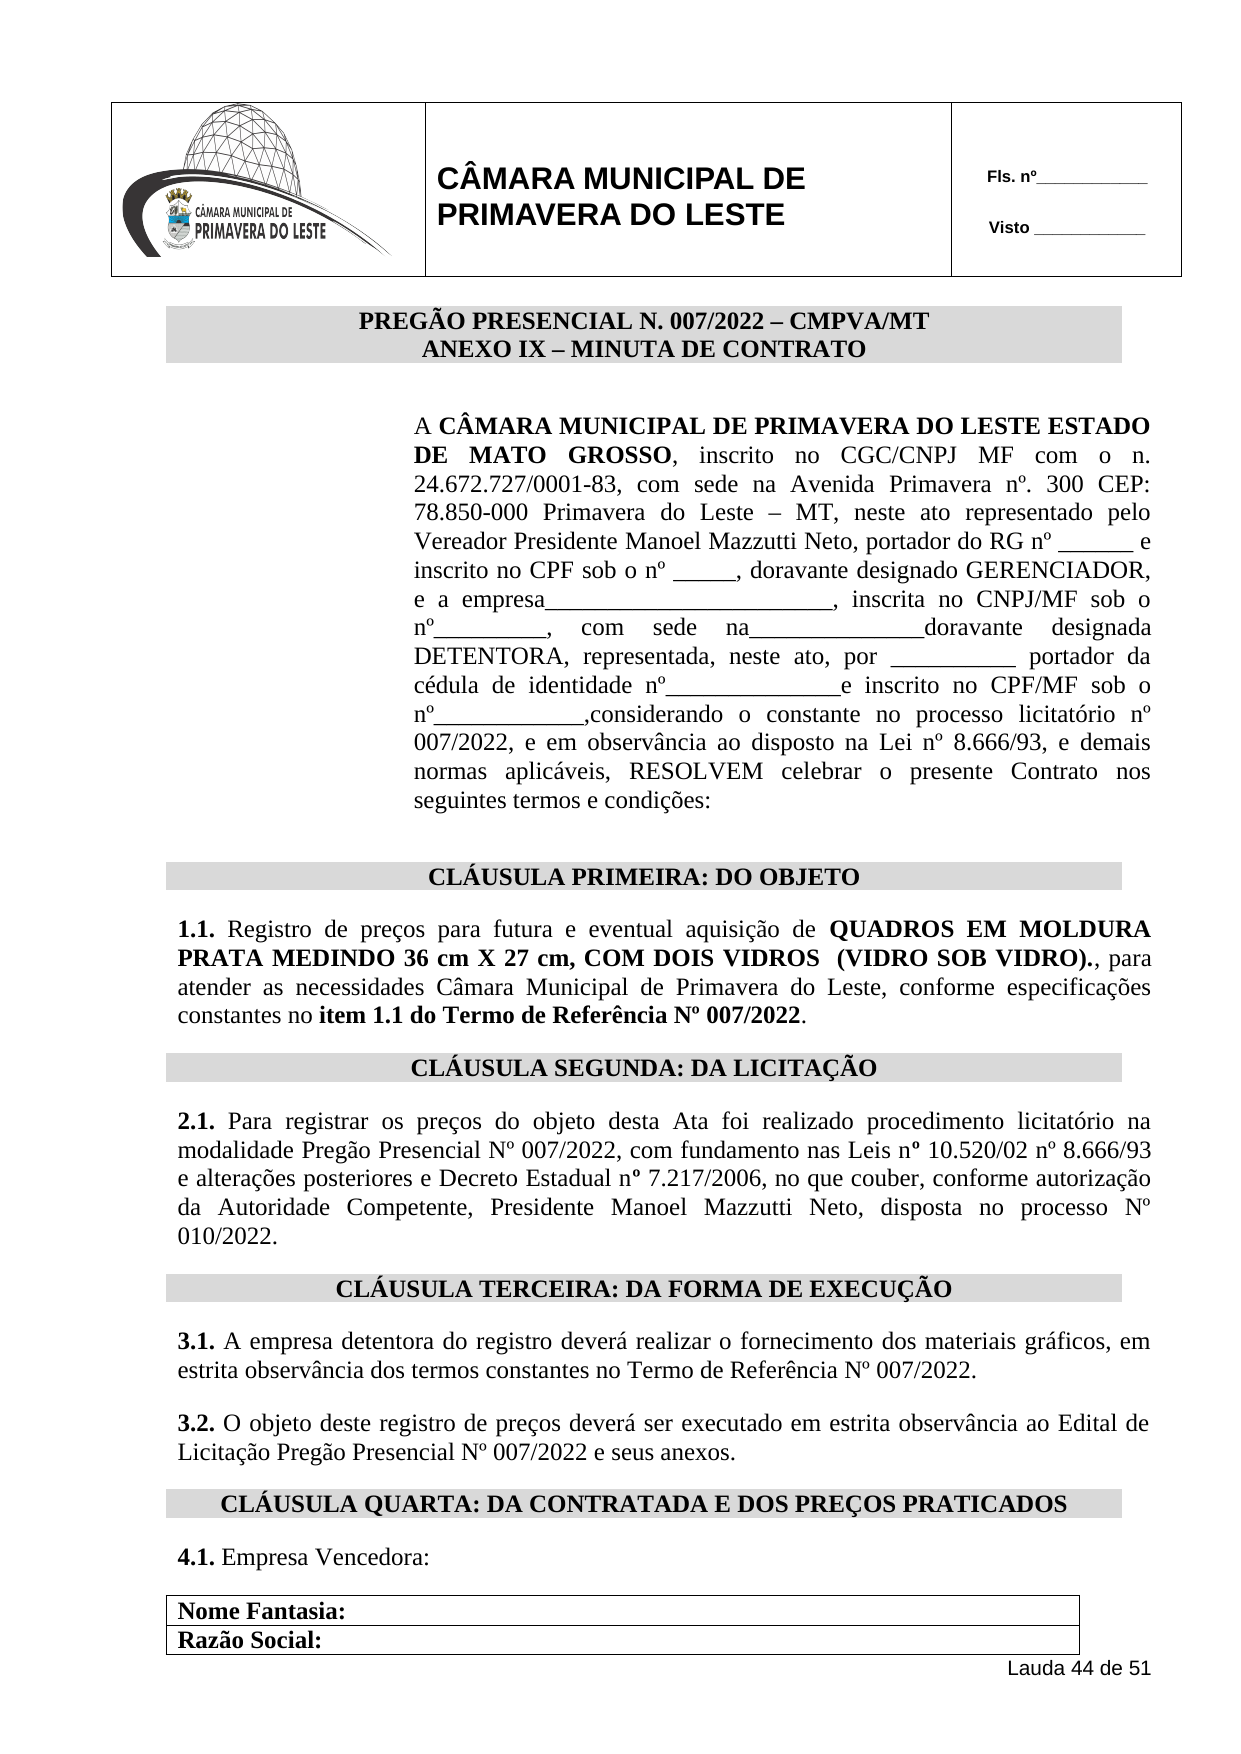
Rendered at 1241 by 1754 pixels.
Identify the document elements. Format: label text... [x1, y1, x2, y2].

text 1.1. Registro de preços para futura e eventual aquisição de QUADROS EM MOLDURA PRATA MEDINDO 36 cm X 27 cm, COM DOIS VIDROS (VIDRO SOB VIDRO)., para atender as necessidades Câmara Municipal de Primavera do Leste, conforme especificações constantes no item 1.1 do Termo de Referência Nº 007/2022. [177, 914, 1152, 1029]
table_header CLÁUSULA SEGUNDA: DA LICITAÇÃO [166, 1053, 1122, 1082]
picture [122, 103, 393, 257]
table_header PREGÃO PRESENCIAL N. 007/2022 – CMPVA/MT ANEXO IX – MINUTA DE CONTRATO [166, 306, 1122, 363]
table_header CLÁUSULA TERCEIRA: DA FORMA DE EXECUÇÃO [166, 1274, 1122, 1302]
table_header Nome Fantasia: [167, 1596, 1079, 1624]
table_header CLÁUSULA PRIMEIRA: DO OBJETO [166, 862, 1122, 890]
text 2.1. Para registrar os preços do objeto desta Ata foi realizado procedimento licitatório na modalidade Pregão Presencial Nº 007/2022, com fundamento nas Leis nº 10.520/02 nº 8.666/93 e alterações posteriores e Decreto Estadual nº 7.217/2006, no que couber, conforme autorização da Autoridade Competente, Presidente Manoel Mazzutti Neto, disposta no processo Nº 010/2022. [177, 1106, 1152, 1250]
text 3.2. O objeto deste registro de preços deverá ser executado em estrita observância ao Edital de Licitação Pregão Presencial Nº 007/2022 e seus anexos. [177, 1408, 1152, 1465]
table_cell Razão Social: [167, 1626, 1079, 1654]
text 4.1. Empresa Vencedora: [177, 1542, 1152, 1571]
text 3.1. A empresa detentora do registro deverá realizar o fornecimento dos materiais gráficos, em estrita observância dos termos constantes no Termo de Referência Nº 007/2022. [177, 1326, 1152, 1384]
table_header CLÁUSULA QUARTA: DA CONTRATADA E DOS PREÇOS PRATICADOS [166, 1489, 1122, 1518]
text A CÂMARA MUNICIPAL DE PRIMAVERA DO LESTE ESTADO DE MATO GROSSO, inscrito no CGC/CNPJ MF com o n. 24.672.727/0001-83, com sede na Avenida Primavera nº. 300 CEP: 78.850-000 Primavera do Leste – MT, neste ato representado pelo Vereador Presidente Manoel Mazzutti Neto, portador do RG nº ______ e inscrito no CPF sob o nº _____, doravante designado GERENCIADOR, e a empresa_______________________, inscrita no CNPJ/MF sob o nº_________, com sede na______________doravante designada DETENTORA, representada, neste ato, por __________ portador da cédula de identidade nº______________e inscrito no CPF/MF sob o nº____________,considerando o constante no processo licitatório nº 007/2022, e em observância ao disposto na Lei nº 8.666/93, e demais normas aplicáveis, RESOLVEM celebrar o presente Contrato nos seguintes termos e condições: [413, 411, 1152, 814]
